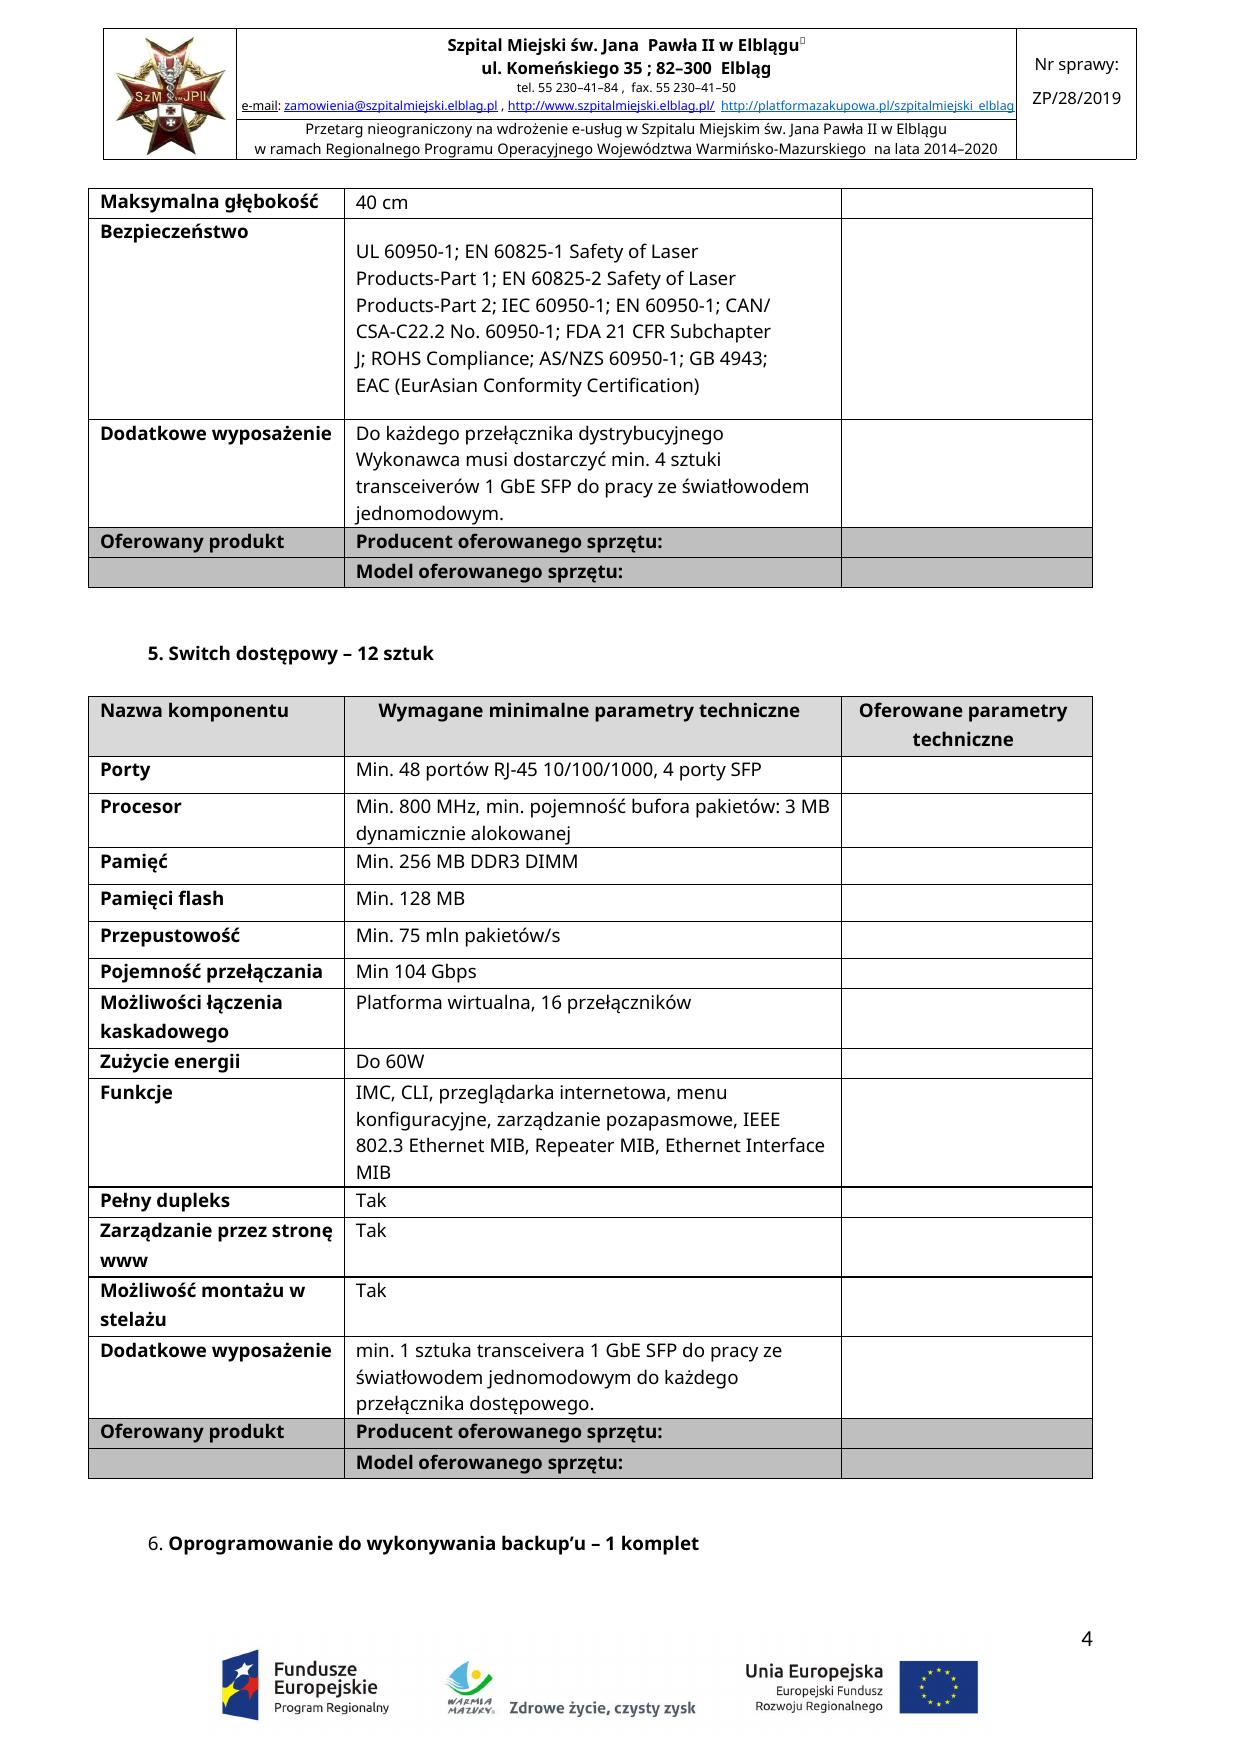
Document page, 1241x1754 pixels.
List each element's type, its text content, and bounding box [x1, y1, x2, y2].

table_cell [842, 1049, 1092, 1078]
picture [114, 34, 228, 158]
table_cell Zużycie energii [89, 1049, 344, 1078]
table_header Nazwa komponentu [89, 697, 344, 756]
table_cell [842, 959, 1092, 988]
table_cell Tak [345, 1278, 841, 1336]
table_cell Oferowany produkt [89, 528, 344, 557]
table_cell Procesor [89, 794, 344, 847]
table_cell Możliwości łączenia kaskadowego [89, 989, 344, 1048]
table_cell UL 60950-1; EN 60825-1 Safety of Laser Products-Part 1; EN 60825-2 Safety of Laser Products-Part 2; IEC 60950-1; EN 60950-1; CAN/ CSA-C22.2 No. 60950-1; FDA 21 CFR Subchapter J; ROHS Compliance; AS/NZS 60950-1; GB 4943; EAC (EurAsian Conformity Certification) [345, 219, 841, 419]
table_cell [842, 1337, 1092, 1417]
table_cell [89, 1449, 344, 1478]
table_cell Do każdego przełącznika dystrybucyjnego Wykonawca musi dostarczyć min. 4 sztuki transceiverów 1 GbE SFP do pracy ze światłowodem jednomodowym. [345, 420, 841, 527]
table_cell Dodatkowe wyposażenie [89, 1337, 344, 1417]
table_cell min. 1 sztuka transceivera 1 GbE SFP do pracy ze światłowodem jednomodowym do każdego przełącznika dostępowego. [345, 1337, 841, 1417]
table_cell Funkcje [89, 1079, 344, 1186]
table_cell Pamięci flash [89, 885, 344, 921]
table_cell Do 60W [345, 1049, 841, 1078]
table_cell [842, 1218, 1092, 1276]
table_cell Min. 256 MB DDR3 DIMM [345, 848, 841, 884]
table_cell Przepustowość [89, 922, 344, 958]
table_cell Min. 48 portów RJ-45 10/100/1000, 4 porty SFP [345, 757, 841, 792]
table_cell 40 cm [345, 189, 841, 218]
table_cell [842, 1278, 1092, 1336]
table_cell IMC, CLI, przeglądarka internetowa, menu konfiguracyjne, zarządzanie pozapasmowe, IEEE 802.3 Ethernet MIB, Repeater MIB, Ethernet Interface MIB [345, 1079, 841, 1186]
table_cell Model oferowanego sprzętu: [345, 1449, 841, 1478]
table_cell [842, 558, 1092, 587]
table_header Oferowane parametry techniczne [842, 697, 1092, 756]
table_cell [842, 189, 1092, 218]
table_cell Min. 75 mln pakietów/s [345, 922, 841, 958]
table_cell [842, 757, 1092, 792]
table_cell Min. 128 MB [345, 885, 841, 921]
table_cell [842, 528, 1092, 557]
table_cell [842, 219, 1092, 419]
table_cell Platforma wirtualna, 16 przełączników [345, 989, 841, 1048]
table_cell [89, 558, 344, 587]
table_cell Maksymalna głębokość [89, 189, 344, 218]
table_cell Porty [89, 757, 344, 792]
subtitle 6. Oprogramowanie do wykonywania backup’u – 1 komplet [148, 1531, 1093, 1556]
table_cell Min. 800 MHz, min. pojemność bufora pakietów: 3 MB dynamicznie alokowanej [345, 794, 841, 847]
table_cell [842, 922, 1092, 958]
table_cell [842, 1188, 1092, 1217]
subtitle 5. Switch dostępowy – 12 sztuk [148, 640, 1093, 665]
table_cell Dodatkowe wyposażenie [89, 420, 344, 527]
table_cell Pełny dupleks [89, 1188, 344, 1217]
table_cell [842, 885, 1092, 921]
table_cell Zarządzanie przez stronę www [89, 1218, 344, 1276]
table_cell Pojemność przełączania [89, 959, 344, 988]
table_cell [842, 420, 1092, 527]
table_cell [842, 989, 1092, 1048]
table_cell Producent oferowanego sprzętu: [345, 528, 841, 557]
table_cell Tak [345, 1218, 841, 1276]
table_cell [842, 794, 1092, 847]
table_cell [842, 1079, 1092, 1186]
picture [205, 1632, 995, 1738]
table_cell Tak [345, 1188, 841, 1217]
table_cell [842, 1449, 1092, 1478]
table_cell Pamięć [89, 848, 344, 884]
table_cell Min 104 Gbps [345, 959, 841, 988]
table_cell Bezpieczeństwo [89, 219, 344, 419]
table_cell [842, 1419, 1092, 1448]
table_cell Oferowany produkt [89, 1419, 344, 1448]
table_cell Model oferowanego sprzętu: [345, 558, 841, 587]
table_cell Producent oferowanego sprzętu: [345, 1419, 841, 1448]
table_cell Możliwość montażu w stelażu [89, 1278, 344, 1336]
table_cell [842, 848, 1092, 884]
table_header Wymagane minimalne parametry techniczne [345, 697, 841, 756]
